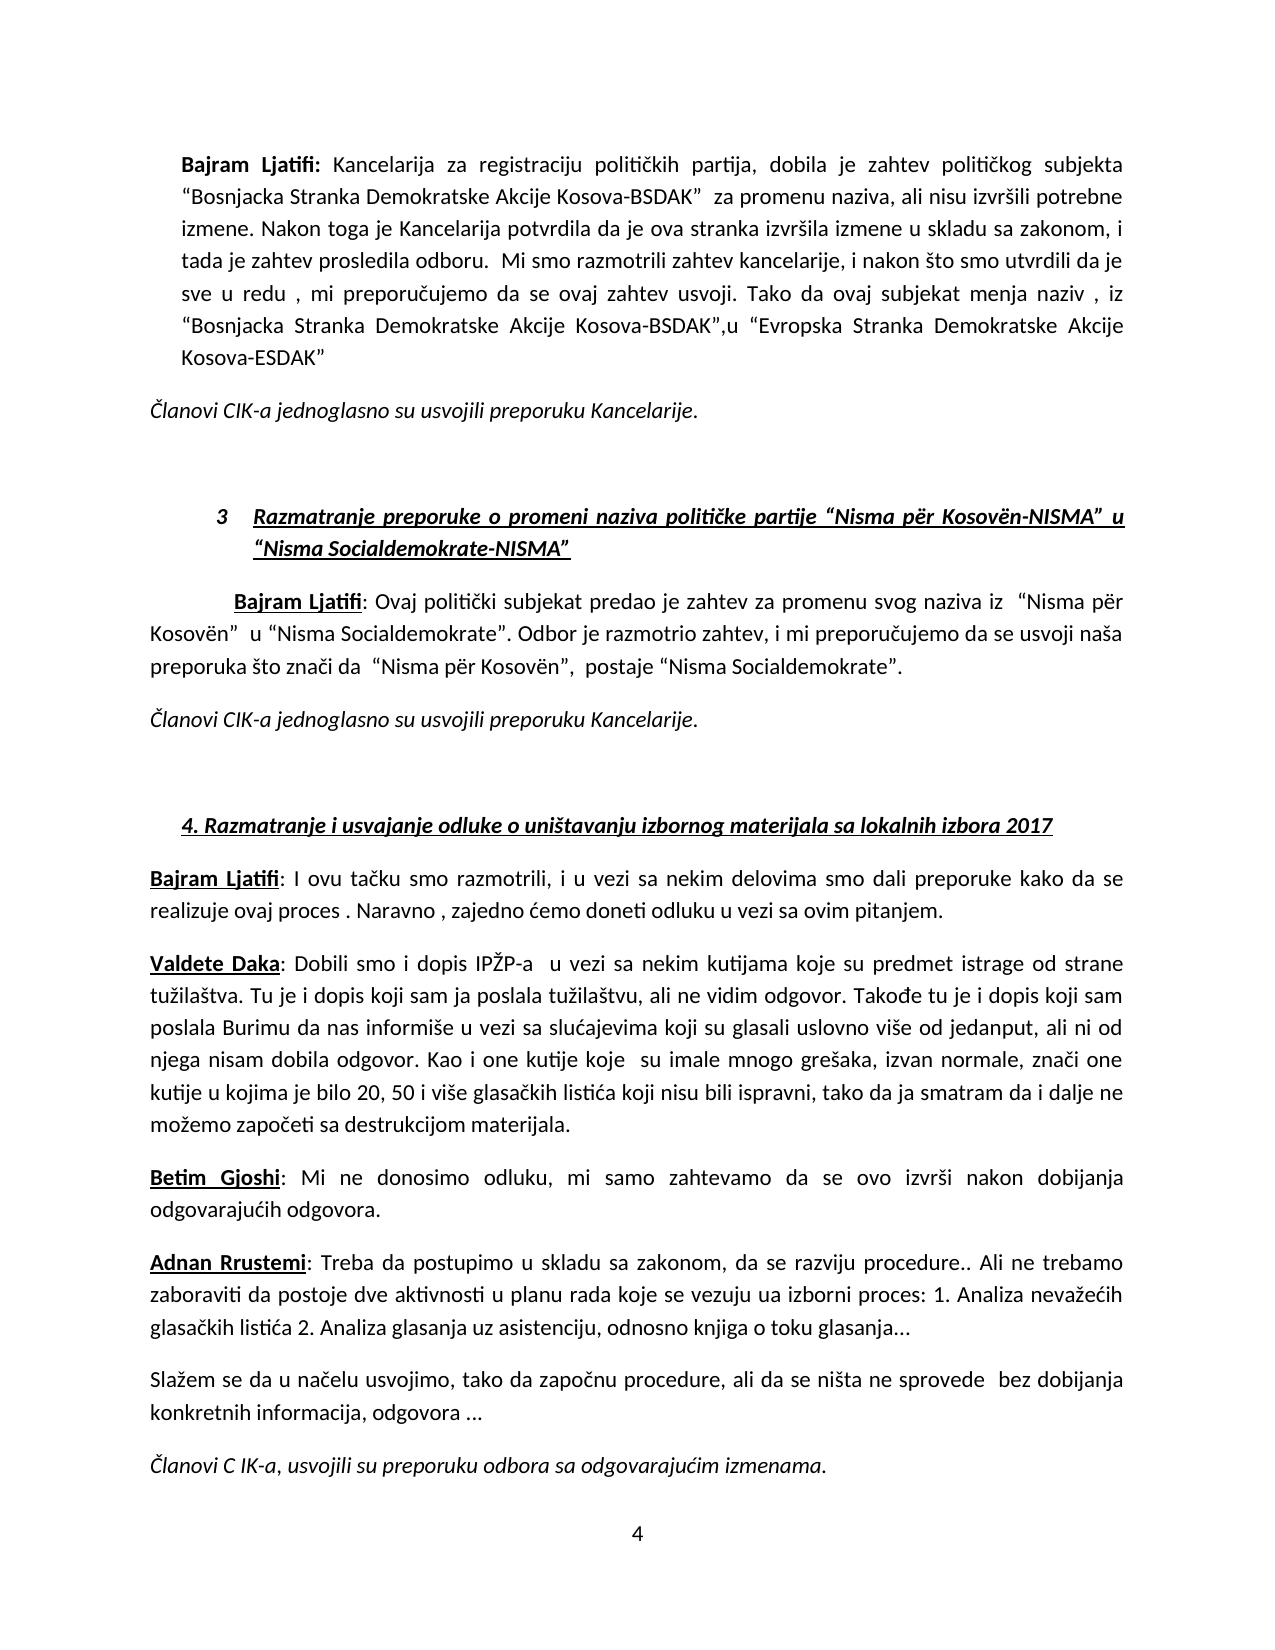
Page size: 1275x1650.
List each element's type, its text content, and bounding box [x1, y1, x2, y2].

text Bajram Ljatifi: Kancelarija za registraciju političkih partija, dobila je zahtev političkog subjekta “Bosnjacka Stranka Demokratske Akcije Kosova-BSDAK” za promenu naziva, ali nisu izvršili potrebne izmene. Nakon toga je Kancelarija potvrdila da je ova stranka izvršila izmene u skladu sa zakonom, i tada je zahtev prosledila odboru. Mi smo razmotrili zahtev kancelarije, i nakon što smo utvrdili da je sve u redu , mi preporučujemo da se ovaj zahtev usvoji. Tako da ovaj subjekat menja naziv , iz “Bosnjacka Stranka Demokratske Akcije Kosova-BSDAK”,u “Evropska Stranka Demokratske Akcije Kosova-ESDAK” [181, 150, 1125, 371]
text 4. Razmatranje i usvajanje odluke o uništavanju izbornog materijala sa lokalnih izbora 2017 [181, 811, 1125, 839]
text Betim Gjoshi: Mi ne donosimo odluku, mi samo zahtevamo da se ovo izvrši nakon dobijanja odgovarajućih odgovora. [150, 1163, 1125, 1223]
text Bajram Ljatifi: I ovu tačku smo razmotrili, i u vezi sa nekim delovima smo dali preporuke kako da se realizuje ovaj proces . Naravno , zajedno ćemo doneti odluku u vezi sa ovim pitanjem. [150, 864, 1125, 924]
text Slažem se da u načelu usvojimo, tako da započnu procedure, ali da se ništa ne sprovede bez dobijanja konkretnih informacija, odgovora ... [150, 1366, 1125, 1426]
text Članovi CIK-a jednoglasno su usvojili preporuku Kancelarije. [150, 396, 1125, 424]
text Bajram Ljatifi: Ovaj politički subjekat predao je zahtev za promenu svog naziva iz “Nisma për Kosovën” u “Nisma Socialdemokrate”. Odbor je razmotrio zahtev, i mi preporučujemo da se usvoji naša preporuka što znači da “Nisma për Kosovën”, postaje “Nisma Socialdemokrate”. [150, 587, 1125, 680]
text Članovi CIK-a jednoglasno su usvojili preporuku Kancelarije. [150, 705, 1125, 733]
text Valdete Daka: Dobili smo i dopis IPŽP-a u vezi sa nekim kutijama koje su predmet istrage od strane tužilaštva. Tu je i dopis koji sam ja poslala tužilaštvu, ali ne vidim odgovor. Takođe tu je i dopis koji sam poslala Burimu da nas informiše u vezi sa slućajevima koji su glasali uslovno više od jedanput, ali ni od njega nisam dobila odgovor. Kao i one kutije koje su imale mnogo grešaka, izvan normale, znači one kutije u kojima je bilo 20, 50 i više glasačkih listića koji nisu bili ispravni, tako da ja smatram da i dalje ne možemo započeti sa destrukcijom materijala. [150, 949, 1125, 1138]
list Razmatranje preporuke o promeni naziva političke partije “Nisma për Kosovën-NISMA” u “Nisma Socialdemokrate-NISMA” [216, 502, 1125, 562]
text Adnan Rrustemi: Treba da postupimo u skladu sa zakonom, da se razviju procedure.. Ali ne trebamo zaboraviti da postoje dve aktivnosti u planu rada koje se vezuju ua izborni proces: 1. Analiza nevažećih glasačkih listića 2. Analiza glasanja uz asistenciju, odnosno knjiga o toku glasanja... [150, 1248, 1125, 1341]
text Članovi C IK-a, usvojili su preporuku odbora sa odgovarajućim izmenama. [150, 1451, 1125, 1479]
